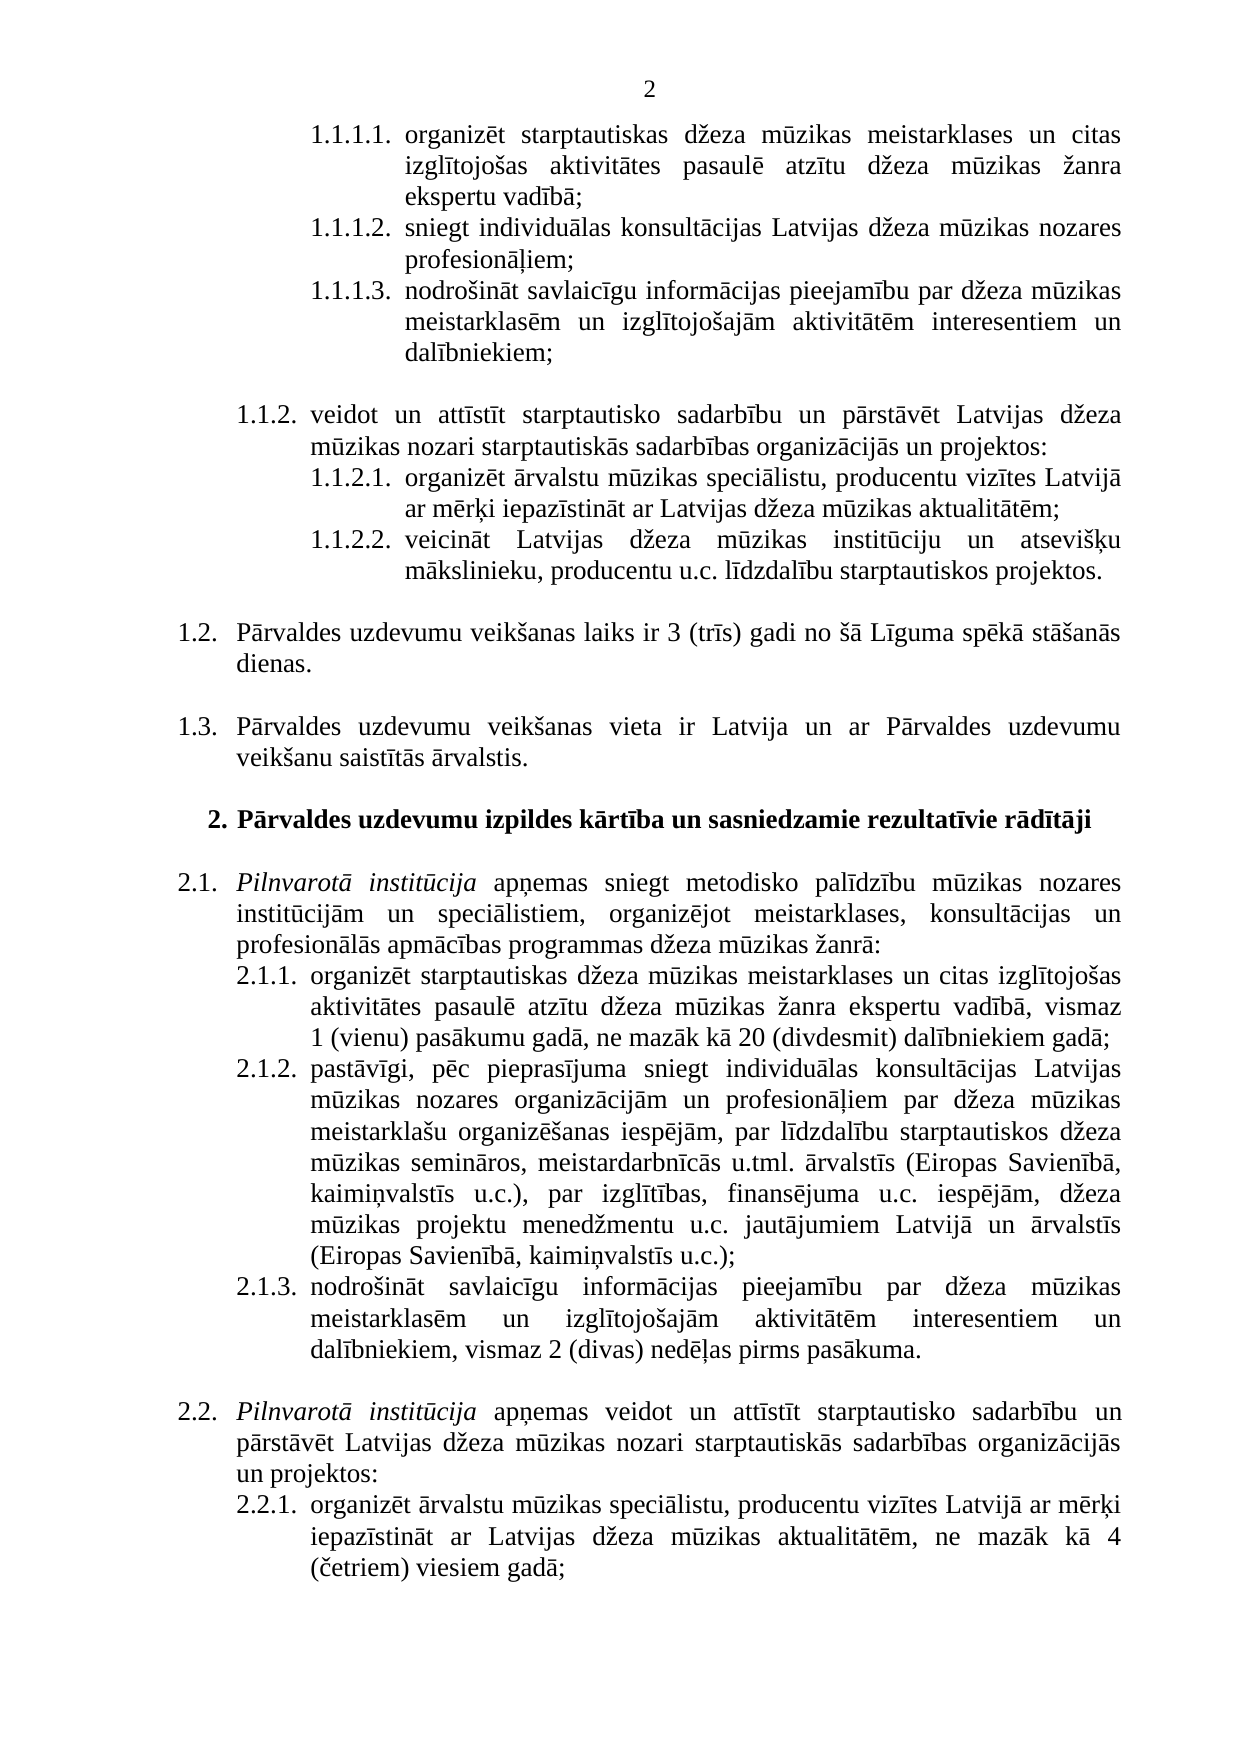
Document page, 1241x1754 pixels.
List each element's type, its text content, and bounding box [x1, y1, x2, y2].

list pastāvīgi, pēc pieprasījuma sniegt individuālas konsultācijas Latvijas mūzikas nozares organizācijām un profesionāļiem par džeza mūzikas meistarklašu organizēšanas iespējām, par līdzdalību starptautiskos džeza mūzikas semināros, meistardarbnīcās u.tml. ārvalstīs (Eiropas Savienībā, kaimiņvalstīs u.c.), par izglītības, finansējuma u.c. iespējām, džeza mūzikas projektu menedžmentu u.c. jautājumiem Latvijā un ārvalstīs (Eiropas Savienībā, kaimiņvalstīs u.c.); [236, 1052, 1122, 1271]
list Pārvaldes uzdevumu izpildes kārtība un sasniedzamie rezultatīvie rādītāji [177, 803, 1122, 834]
list organizēt starptautiskas džeza mūzikas meistarklases un citas izglītojošas aktivitātes pasaulē atzītu džeza mūzikas žanra ekspertu vadībā; [310, 118, 1122, 212]
list sniegt individuālas konsultācijas Latvijas džeza mūzikas nozares profesionāļiem; [310, 212, 1122, 274]
list organizēt ārvalstu mūzikas speciālistu, producentu vizītes Latvijā ar mērķi iepazīstināt ar Latvijas džeza mūzikas aktualitātēm; [310, 461, 1122, 523]
list nodrošināt savlaicīgu informācijas pieejamību par džeza mūzikas meistarklasēm un izglītojošajām aktivitātēm interesentiem un dalībniekiem, vismaz 2 (divas) nedēļas pirms pasākuma. [236, 1271, 1122, 1364]
list Pilnvarotā institūcija apņemas veidot un attīstīt starptautisko sadarbību un pārstāvēt Latvijas džeza mūzikas nozari starptautiskās sadarbības organizācijās un projektos: [177, 1395, 1122, 1488]
list Pārvaldes uzdevumu veikšanas laiks ir 3 (trīs) gadi no šā Līguma spēkā stāšanās dienas. [177, 616, 1122, 679]
list organizēt ārvalstu mūzikas speciālistu, producentu vizītes Latvijā ar mērķi iepazīstināt ar Latvijas džeza mūzikas aktualitātēm, ne mazāk kā 4 (četriem) viesiem gadā; [236, 1488, 1122, 1582]
list Pārvaldes uzdevumu veikšanas vieta ir Latvija un ar Pārvaldes uzdevumu veikšanu saistītās ārvalstis. [177, 710, 1122, 772]
list Pilnvarotā institūcija apņemas sniegt metodisko palīdzību mūzikas nozares institūcijām un speciālistiem, organizējot meistarklases, konsultācijas un profesionālās apmācības programmas džeza mūzikas žanrā: [177, 866, 1122, 959]
list veicināt Latvijas džeza mūzikas institūciju un atsevišķu mākslinieku, producentu u.c. līdzdalību starptautiskos projektos. [310, 523, 1122, 585]
list organizēt starptautiskas džeza mūzikas meistarklases un citas izglītojošas aktivitātes pasaulē atzītu džeza mūzikas žanra ekspertu vadībā, vismaz 1 (vienu) pasākumu gadā, ne mazāk kā 20 (divdesmit) dalībniekiem gadā; [236, 959, 1122, 1052]
list nodrošināt savlaicīgu informācijas pieejamību par džeza mūzikas meistarklasēm un izglītojošajām aktivitātēm interesentiem un dalībniekiem; [310, 274, 1122, 367]
list veidot un attīstīt starptautisko sadarbību un pārstāvēt Latvijas džeza mūzikas nozari starptautiskās sadarbības organizācijās un projektos: [236, 398, 1122, 461]
